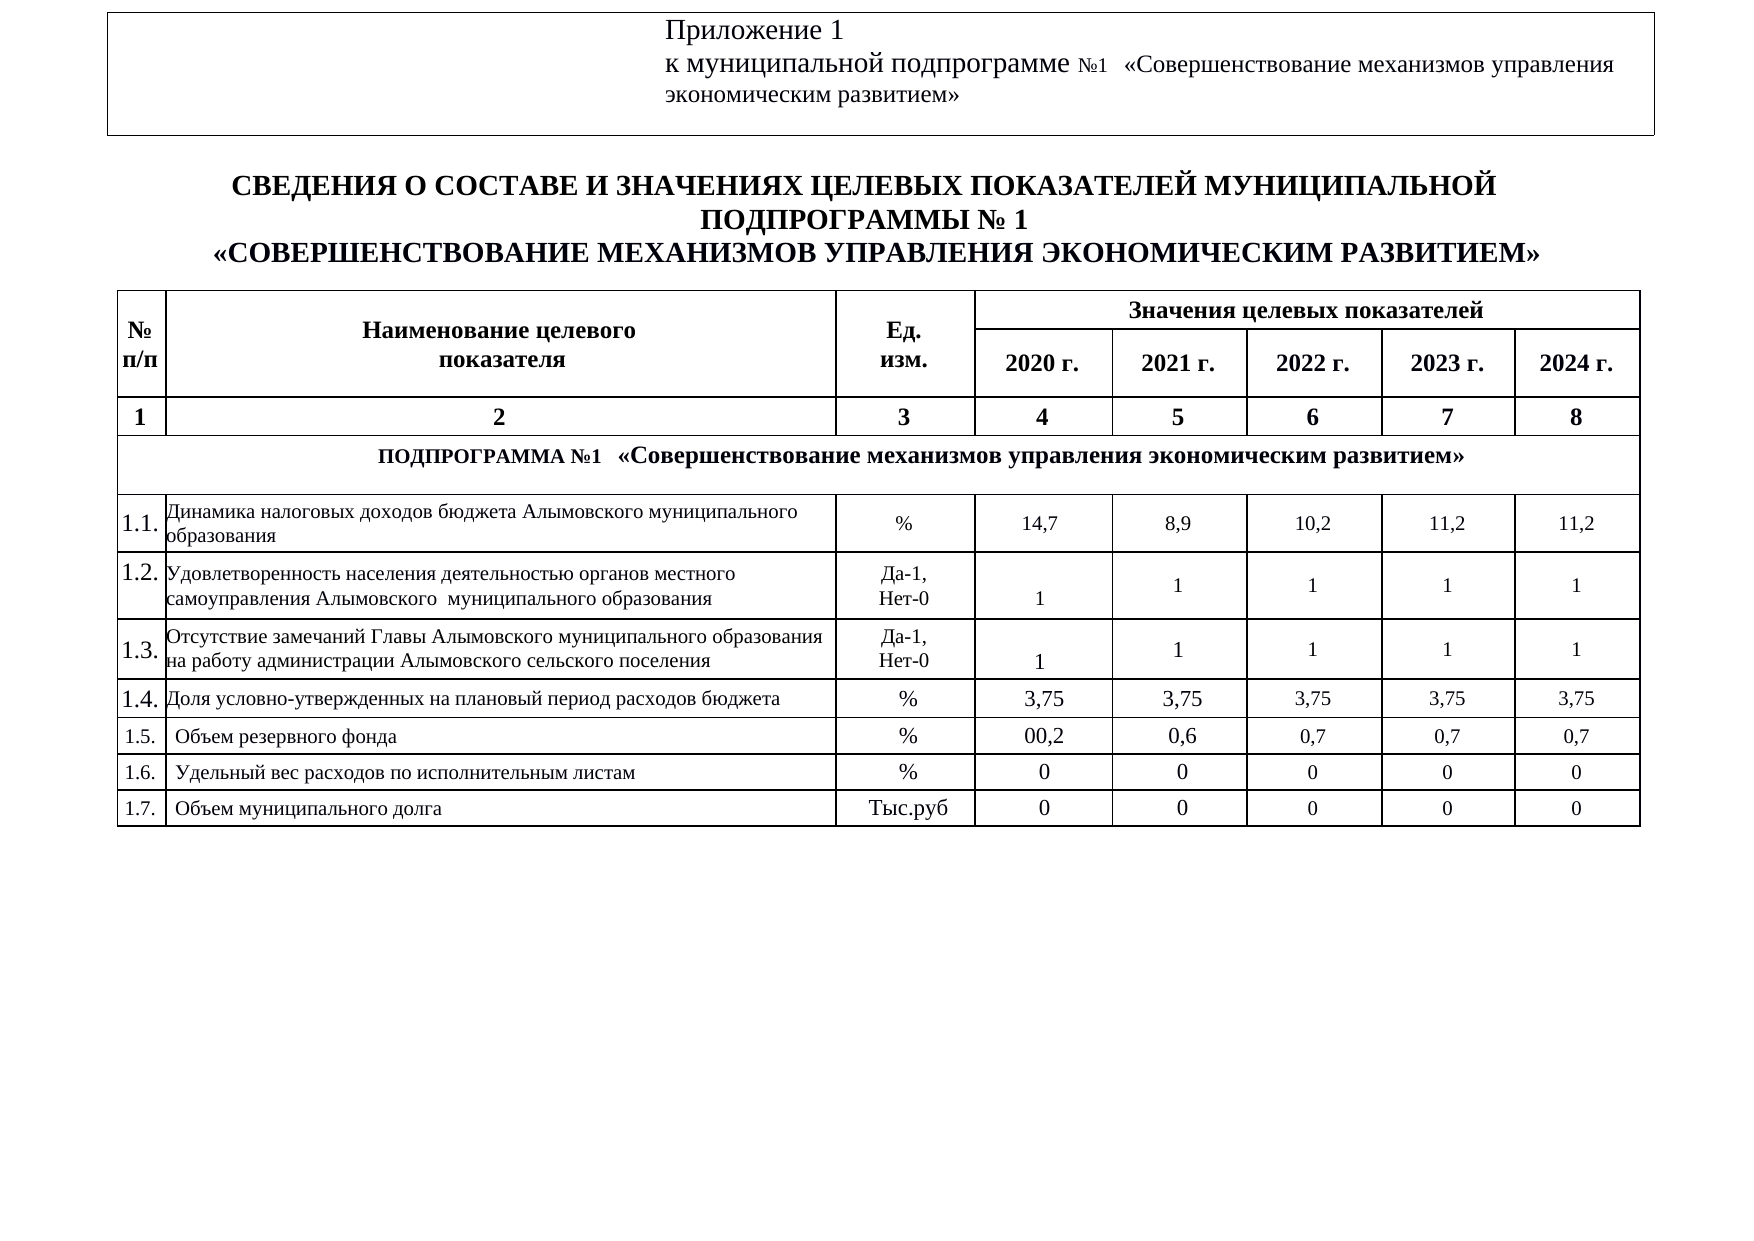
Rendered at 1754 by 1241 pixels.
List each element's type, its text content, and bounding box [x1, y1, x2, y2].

table_cell 1 [1113, 620, 1246, 678]
table_cell 2020 г. [976, 330, 1112, 396]
table_cell 5 [1113, 398, 1246, 434]
table_cell 3,75 [1516, 680, 1639, 717]
table_cell 0 [1383, 755, 1514, 789]
table_cell 0 [1248, 791, 1381, 825]
table_header Наименование целевого показателя [167, 291, 835, 396]
table_cell 1 [1248, 620, 1381, 678]
table_cell 6 [1248, 398, 1381, 434]
table_cell 2 [167, 398, 835, 434]
table_cell 0 [1248, 755, 1381, 789]
table_header Ед. изм. [837, 291, 974, 396]
table_cell 3,75 [976, 680, 1112, 717]
table_cell 3,75 [1383, 680, 1514, 717]
table_cell 3,75 [1248, 680, 1381, 717]
table_cell Объем муниципального долга [167, 791, 835, 825]
table_cell 0 [1516, 755, 1639, 789]
table_cell 8 [1516, 398, 1639, 434]
table_cell Да-1, Нет-0 [837, 620, 974, 678]
table_cell 11,2 [1516, 495, 1639, 551]
table_cell 14,7 [976, 495, 1112, 551]
table_cell 0,7 [1383, 718, 1514, 753]
table_cell 00,2 [976, 718, 1112, 753]
table_cell 2021 г. [1113, 330, 1246, 396]
table_cell 0,6 [1113, 718, 1246, 753]
table_cell 1.1. [118, 495, 165, 551]
table_cell 1.7. [118, 791, 165, 825]
table_header № п/п [118, 291, 165, 396]
table_cell 0 [1516, 791, 1639, 825]
table_cell 2023 г. [1383, 330, 1514, 396]
table_cell 2022 г. [1248, 330, 1381, 396]
table_cell 1 [1383, 553, 1514, 618]
table_cell 0 [1113, 791, 1246, 825]
table_cell Удовлетворенность населения деятельностью органов местного самоуправления Алымовского муниципального образования [167, 553, 835, 618]
table_cell Да-1, Нет-0 [837, 553, 974, 618]
table_cell 10,2 [1248, 495, 1381, 551]
table_cell Тыс.руб [837, 791, 974, 825]
table_cell Динамика налоговых доходов бюджета Алымовского муниципального образования [167, 495, 835, 551]
table_cell 1.5. [118, 718, 165, 753]
table_header Значения целевых показателей [976, 291, 1639, 328]
table_cell 1 [976, 620, 1112, 678]
table_cell % [837, 680, 974, 717]
table_cell 1.3. [118, 620, 165, 678]
table_cell 0,7 [1248, 718, 1381, 753]
table_cell % [837, 495, 974, 551]
table_cell Объем резервного фонда [167, 718, 835, 753]
table_cell 1 [976, 553, 1112, 618]
table_cell 0 [976, 791, 1112, 825]
table_cell Доля условно-утвержденных на плановый период расходов бюджета [167, 680, 835, 717]
table_cell 3,75 [1113, 680, 1246, 717]
table_cell ПОДПРОГРАММА №1 «Совершенствование механизмов управления экономическим развитием» [118, 436, 1639, 494]
table_cell 0 [976, 755, 1112, 789]
table_cell 3 [837, 398, 974, 434]
table_cell 7 [1383, 398, 1514, 434]
table_cell 1 [118, 398, 165, 434]
table_cell 0 [1113, 755, 1246, 789]
table_cell 11,2 [1383, 495, 1514, 551]
table_cell 2024 г. [1516, 330, 1639, 396]
table_header СВЕДЕНИЯ О СОСТАВЕ И ЗНАЧЕНИЯХ ЦЕЛЕВЫХ ПОКАЗАТЕЛЕЙ МУНИЦИПАЛЬНОЙ ПОДПРОГРАММЫ № 1 [118, 168, 1610, 235]
table_cell 0 [1383, 791, 1514, 825]
table_cell 8,9 [1113, 495, 1246, 551]
table_cell 1 [1248, 553, 1381, 618]
table_cell % [837, 718, 974, 753]
table_cell Удельный вес расходов по исполнительным листам [167, 755, 835, 789]
table_cell 1 [1516, 620, 1639, 678]
table_cell 1.2. [118, 553, 165, 618]
table_cell 1.6. [118, 755, 165, 789]
table_cell 1 [1383, 620, 1514, 678]
table_cell % [837, 755, 974, 789]
table_cell 1 [1113, 553, 1246, 618]
table_cell 0,7 [1516, 718, 1639, 753]
table_cell 4 [976, 398, 1112, 434]
table_cell 1 [1516, 553, 1639, 618]
text «СОВЕРШЕНСТВОВАНИЕ МЕХАНИЗМОВ УПРАВЛЕНИЯ ЭКОНОМИЧЕСКИМ РАЗВИТИЕМ» [118, 235, 1636, 269]
table_cell 1.4. [118, 680, 165, 717]
table_cell Отсутствие замечаний Главы Алымовского муниципального образования на работу администрации Алымовского сельского поселения [167, 620, 835, 678]
